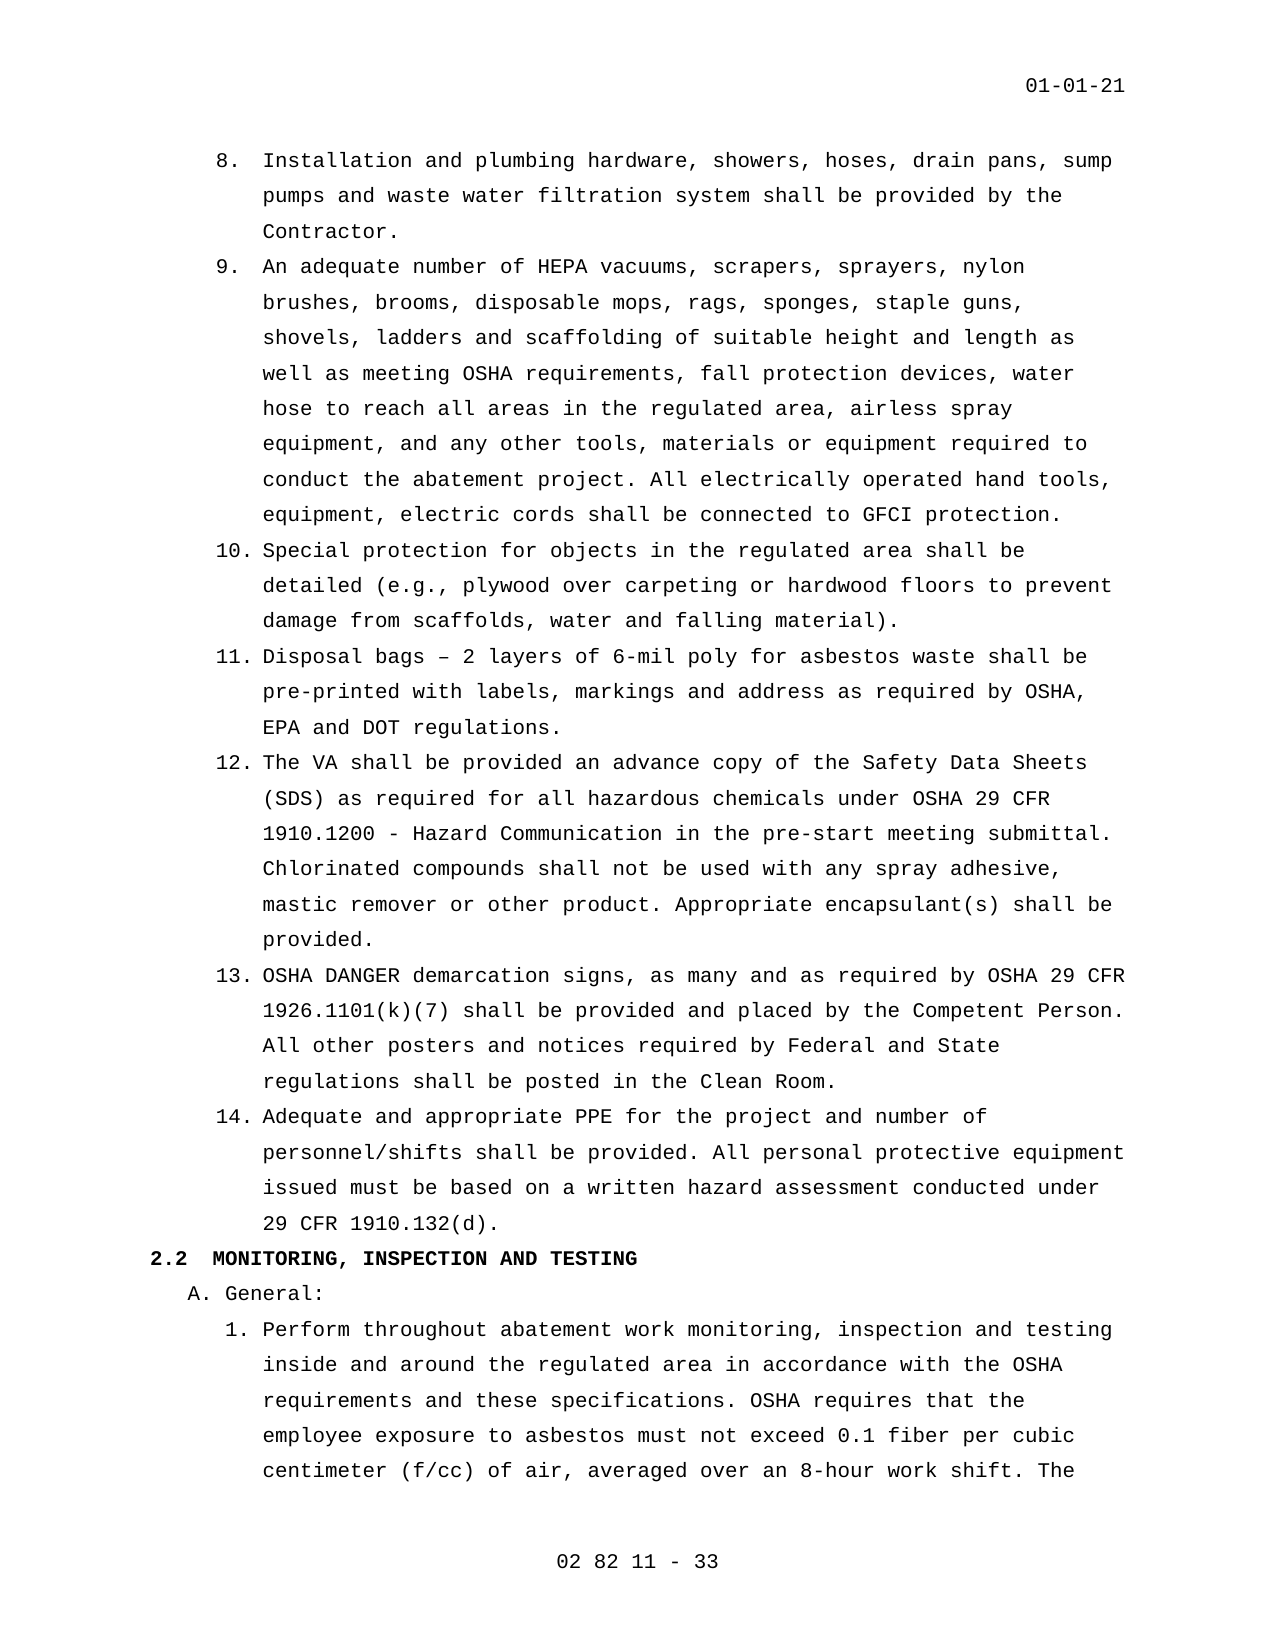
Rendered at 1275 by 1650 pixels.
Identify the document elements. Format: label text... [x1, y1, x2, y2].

list Installation and plumbing hardware, showers, hoses, drain pans, sump pumps and waste water filtration system shall be provided by the Contractor. [216, 150, 1125, 244]
list The VA shall be provided an advance copy of the Safety Data Sheets (SDS) as required for all hazardous chemicals under OSHA 29 CFR 1910.1200 - Hazard Communication in the pre-start meeting submittal. Chlorinated compounds shall not be used with any spray adhesive, mastic remover or other product. Appropriate encapsulant(s) shall be provided. [216, 752, 1125, 953]
list Adequate and appropriate PPE for the project and number of personnel/shifts shall be provided. All personal protective equipment issued must be based on a written hazard assessment conducted under 29 CFR 1910.132(d). [216, 1106, 1125, 1236]
list Special protection for objects in the regulated area shall be detailed (e.g., plywood over carpeting or hardwood floors to prevent damage from scaffolds, water and falling material). [216, 539, 1125, 634]
list OSHA DANGER demarcation signs, as many and as required by OSHA 29 CFR 1926.1101(k)(7) shall be provided and placed by the Competent Person. All other posters and notices required by Federal and State regulations shall be posted in the Clean Room. [216, 964, 1125, 1094]
list Disposal bags – 2 layers of 6-mil poly for asbestos waste shall be pre-printed with labels, markings and address as required by OSHA, EPA and DOT regulations. [216, 646, 1125, 740]
text General: [187, 1283, 1125, 1307]
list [225, 1319, 1125, 1484]
list MONITORING, INSPECTION AND TESTING [150, 1248, 1125, 1272]
list An adequate number of HEPA vacuums, scrapers, sprayers, nylon brushes, brooms, disposable mops, rags, sponges, staple guns, shovels, ladders and scaffolding of suitable height and length as well as meeting OSHA requirements, fall protection devices, water hose to reach all areas in the regulated area, airless spray equipment, and any other tools, materials or equipment required to conduct the abatement project. All electrically operated hand tools, equipment, electric cords shall be connected to GFCI protection. [216, 256, 1125, 528]
